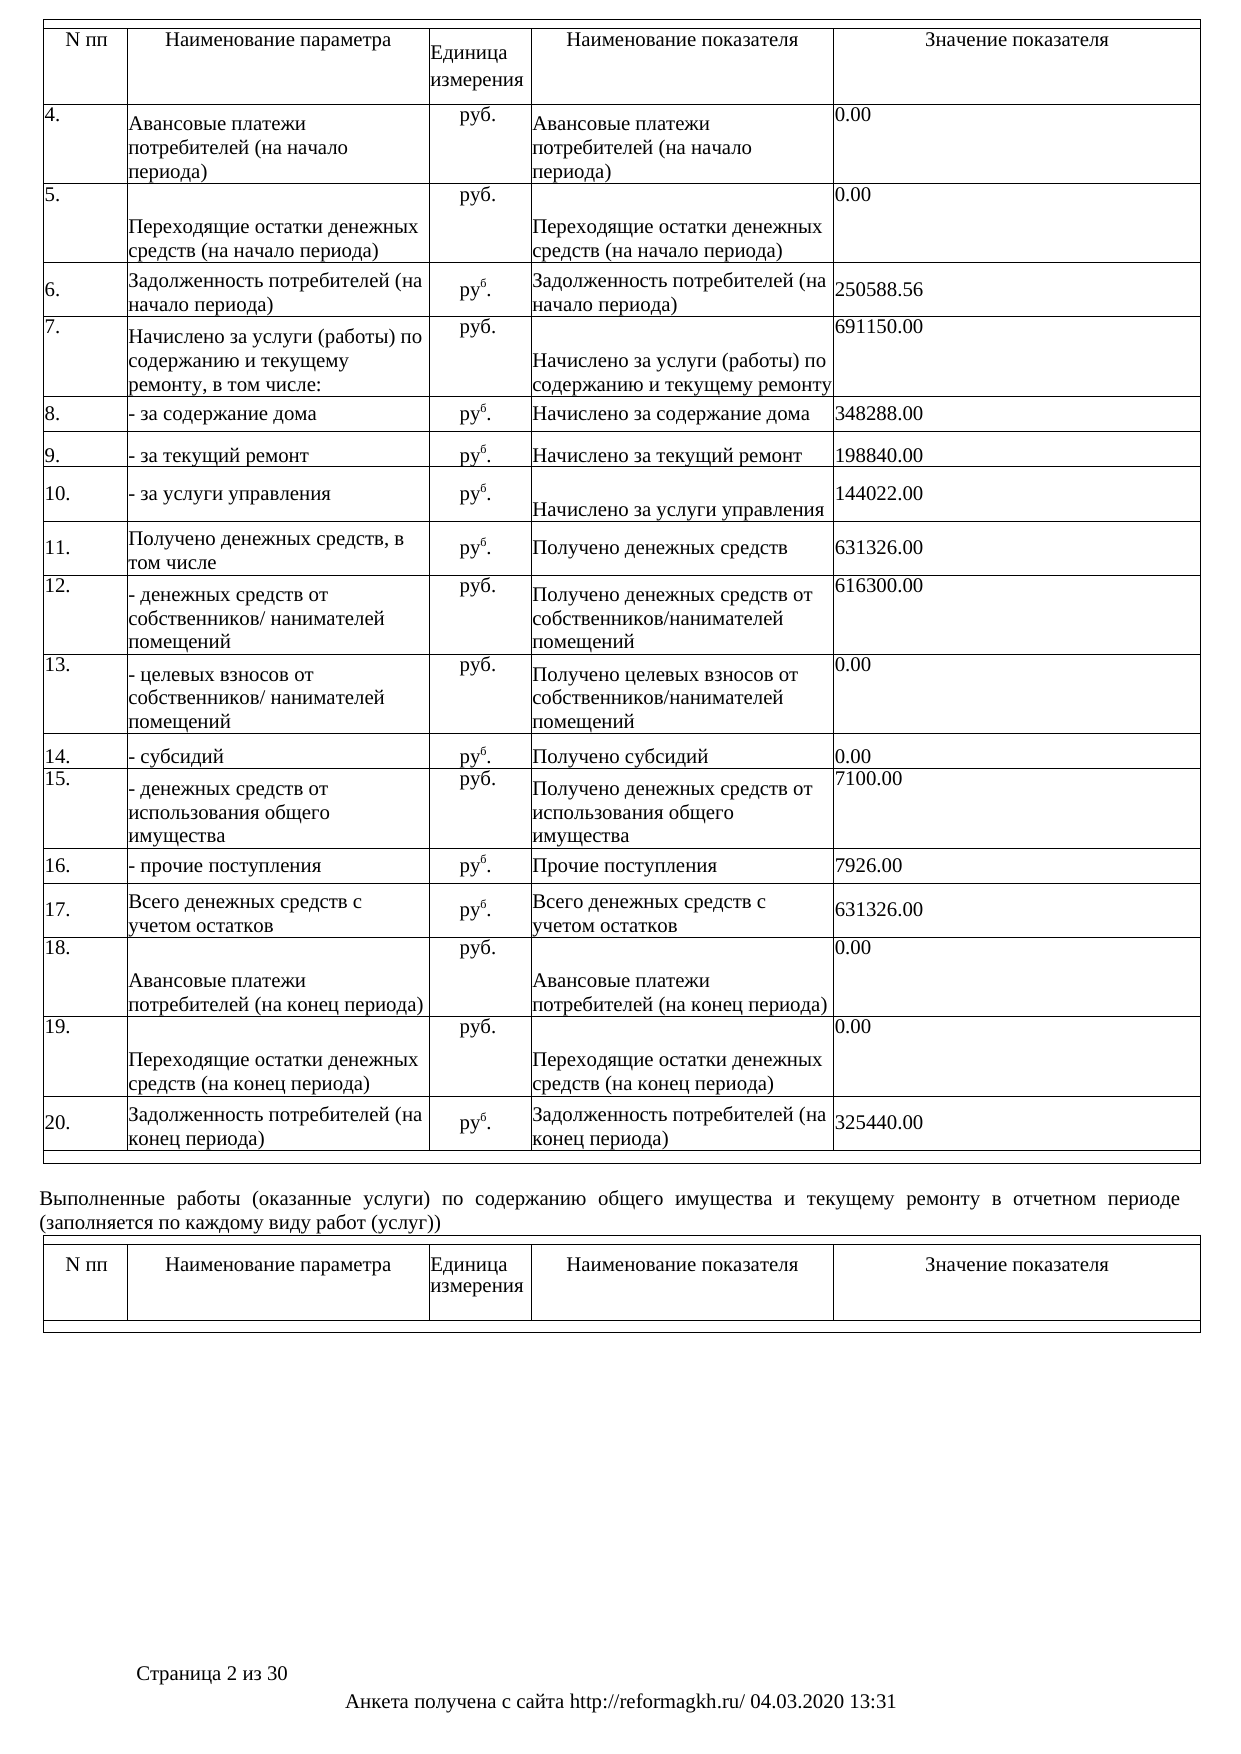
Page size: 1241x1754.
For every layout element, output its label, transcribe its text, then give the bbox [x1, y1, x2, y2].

table_cell Задолженность потребителей (на начало периода) [532, 263, 833, 316]
table_cell 7926.00 [834, 849, 1200, 883]
table_cell Получено денежных средств [532, 522, 833, 575]
table_cell Переходящие остатки денежных средств (на начало периода) [128, 184, 429, 262]
table_cell руб. [430, 317, 531, 396]
table_cell измерения [430, 1276, 531, 1319]
table_header Наименование показателя [532, 29, 833, 104]
table_cell 0.00 [834, 938, 1200, 1016]
table_cell 631326.00 [834, 522, 1200, 575]
table_cell руб. [430, 522, 531, 575]
table_cell - денежных средств от использования общего имущества [128, 769, 429, 848]
table_cell 0.00 [834, 1017, 1200, 1096]
table_cell Авансовые платежи потребителей (на начало периода) [128, 105, 429, 183]
table_cell 15. [44, 769, 127, 848]
table_cell Начислено за услуги (работы) по содержанию и текущему ремонту [532, 317, 833, 396]
table_cell - за услуги управления [128, 467, 429, 521]
table_cell Переходящие остатки денежных средств (на начало периода) [532, 184, 833, 262]
table_cell Задолженность потребителей (на начало периода) [128, 263, 429, 316]
table_cell Всего денежных средств с учетом остатков [128, 884, 429, 937]
table_cell [532, 1276, 833, 1319]
table_cell 616300.00 [834, 576, 1200, 654]
table_cell 18. [44, 938, 127, 1016]
table_cell Получено целевых взносов от собственников/нанимателей помещений [532, 655, 833, 733]
table_cell Авансовые платежи потребителей (на конец периода) [128, 938, 429, 1016]
table_cell 0.00 [834, 734, 1200, 768]
table_cell [128, 1276, 429, 1319]
table_header Значение показателя [834, 29, 1200, 104]
table_cell 20. [44, 1097, 127, 1150]
table_cell руб. [430, 576, 531, 654]
table_cell руб. [430, 1017, 531, 1096]
table_cell 10. [44, 467, 127, 521]
table_cell Авансовые платежи потребителей (на начало периода) [532, 105, 833, 183]
table_cell 0.00 [834, 655, 1200, 733]
table_cell 198840.00 [834, 432, 1200, 466]
table_header Единица измерения [430, 29, 531, 104]
table_cell 348288.00 [834, 397, 1200, 431]
table_cell руб. [430, 397, 531, 431]
table_header N пп [44, 1245, 127, 1276]
table_cell - денежных средств от собственников/ нанимателей помещений [128, 576, 429, 654]
table_cell 7. [44, 317, 127, 396]
table_cell руб. [430, 467, 531, 521]
table_header N пп [44, 29, 127, 104]
table_cell Начислено за услуги (работы) по содержанию и текущему ремонту, в том числе: [128, 317, 429, 396]
table_cell руб. [430, 184, 531, 262]
table_cell Начислено за текущий ремонт [532, 432, 833, 466]
table_cell - за текущий ремонт [128, 432, 429, 466]
table_cell 8. [44, 397, 127, 431]
table_cell Получено субсидий [532, 734, 833, 768]
table_cell руб. [430, 734, 531, 768]
table_header Единица [430, 1245, 531, 1276]
text Выполненные работы (оказанные услуги) по содержанию общего имущества и текущему ремонту в отчетном периоде (заполняется по каждому виду работ (услуг)) [39, 1186, 1182, 1234]
table_cell [44, 1276, 127, 1319]
table_cell 4. [44, 105, 127, 183]
table_cell 144022.00 [834, 467, 1200, 521]
table_cell 631326.00 [834, 884, 1200, 937]
table_cell Переходящие остатки денежных средств (на конец периода) [128, 1017, 429, 1096]
table_cell - за содержание дома [128, 397, 429, 431]
table_header Наименование параметра [128, 29, 429, 104]
table_cell Получено денежных средств, в том числе [128, 522, 429, 575]
table_cell - субсидий [128, 734, 429, 768]
table_cell руб. [430, 263, 531, 316]
table_cell Всего денежных средств с учетом остатков [532, 884, 833, 937]
table_cell - целевых взносов от собственников/ нанимателей помещений [128, 655, 429, 733]
table_cell Переходящие остатки денежных средств (на конец периода) [532, 1017, 833, 1096]
table_cell 13. [44, 655, 127, 733]
table_cell 14. [44, 734, 127, 768]
table_cell 6. [44, 263, 127, 316]
table_cell руб. [430, 655, 531, 733]
table_cell руб. [430, 432, 531, 466]
table_cell 0.00 [834, 105, 1200, 183]
table_cell 12. [44, 576, 127, 654]
table_cell 11. [44, 522, 127, 575]
table_cell [834, 1276, 1200, 1319]
table_cell Начислено за услуги управления [532, 467, 833, 521]
table_cell 5. [44, 184, 127, 262]
table_cell 9. [44, 432, 127, 466]
table_cell 17. [44, 884, 127, 937]
table_cell 16. [44, 849, 127, 883]
table_cell - прочие поступления [128, 849, 429, 883]
table_cell 250588.56 [834, 263, 1200, 316]
table_cell руб. [430, 849, 531, 883]
table_cell руб. [430, 769, 531, 848]
table_cell Получено денежных средств от использования общего имущества [532, 769, 833, 848]
table_cell 0.00 [834, 184, 1200, 262]
table_cell Задолженность потребителей (на конец периода) [128, 1097, 429, 1150]
table_header Наименование показателя [532, 1245, 833, 1276]
table_cell Задолженность потребителей (на конец периода) [532, 1097, 833, 1150]
table_cell руб. [430, 105, 531, 183]
table_cell Получено денежных средств от собственников/нанимателей помещений [532, 576, 833, 654]
table_cell Начислено за содержание дома [532, 397, 833, 431]
table_header Значение показателя [834, 1245, 1200, 1276]
table_header Наименование параметра [128, 1245, 429, 1276]
table_cell руб. [430, 1097, 531, 1150]
table_cell 691150.00 [834, 317, 1200, 396]
table_cell 7100.00 [834, 769, 1200, 848]
table_cell Авансовые платежи потребителей (на конец периода) [532, 938, 833, 1016]
table_cell Прочие поступления [532, 849, 833, 883]
table_cell 325440.00 [834, 1097, 1200, 1150]
table_cell 19. [44, 1017, 127, 1096]
table_cell руб. [430, 884, 531, 937]
table_cell руб. [430, 938, 531, 1016]
